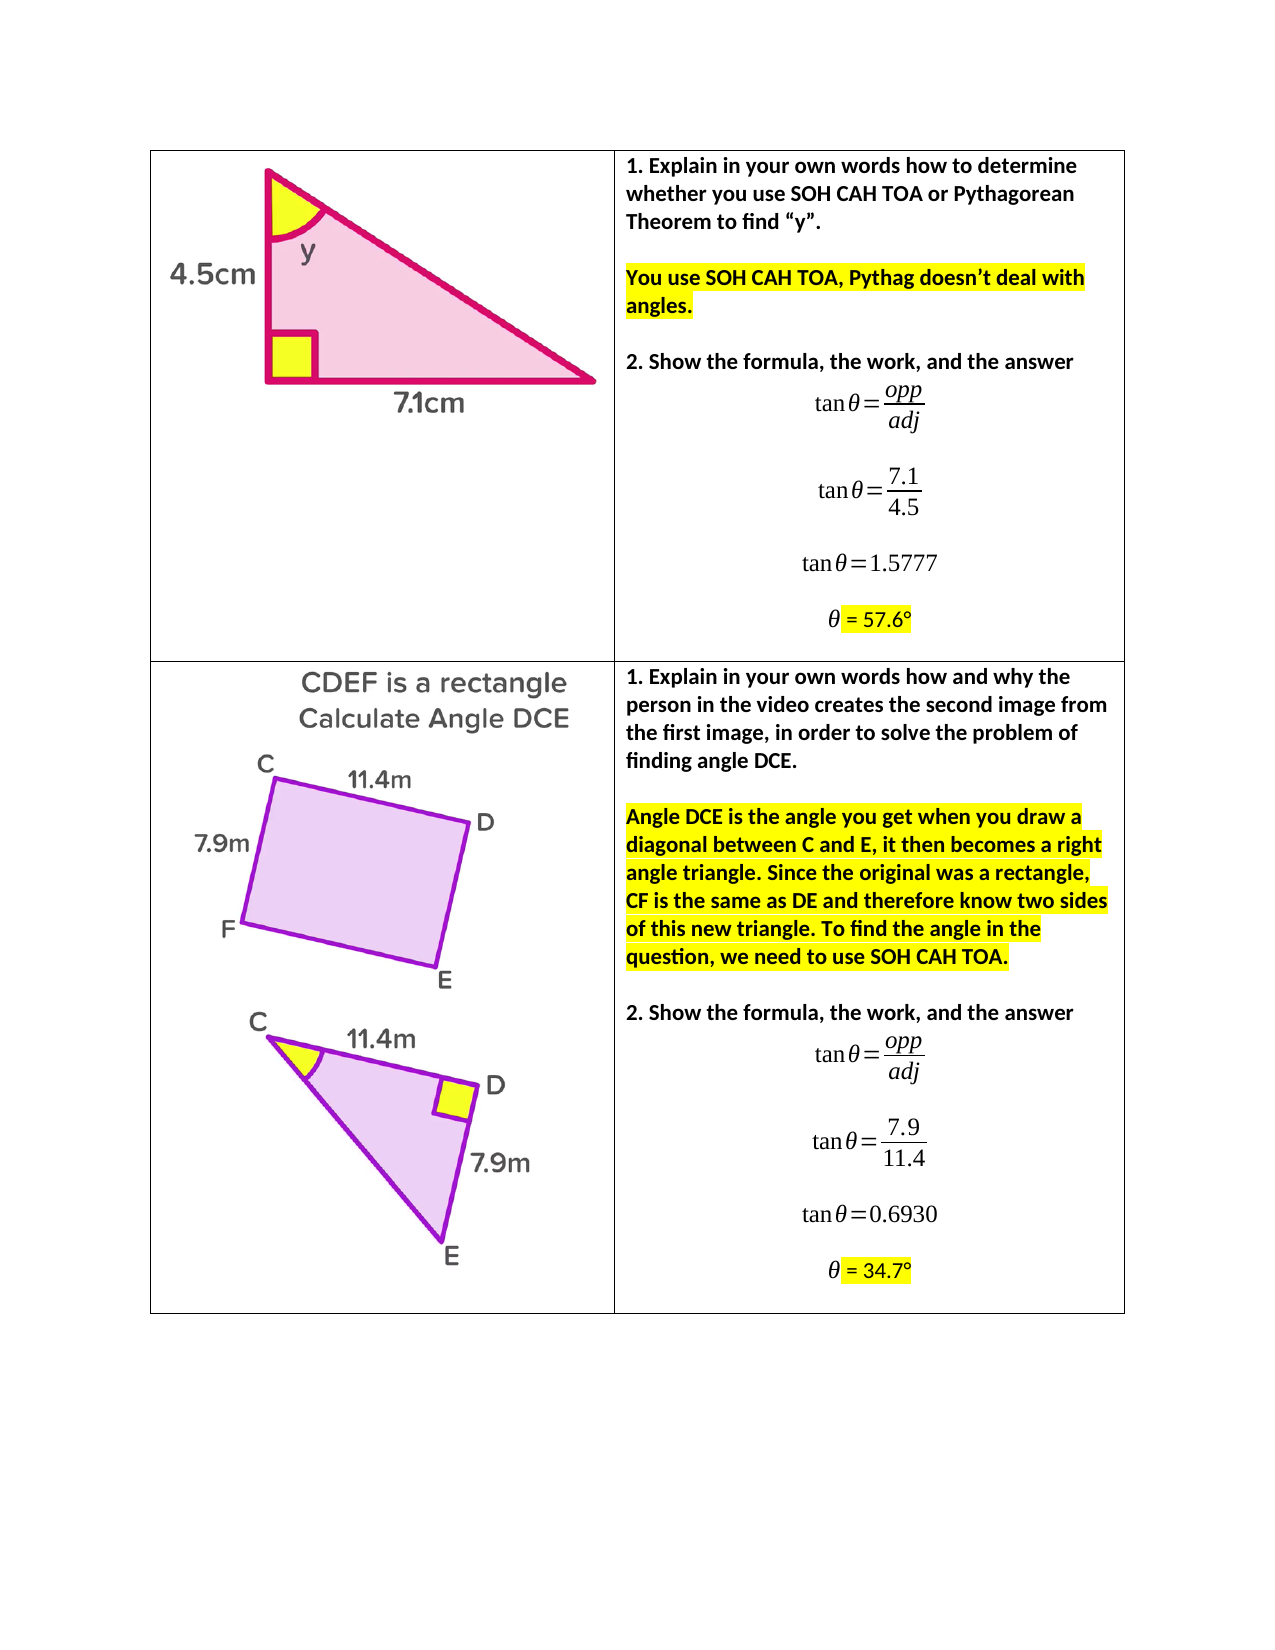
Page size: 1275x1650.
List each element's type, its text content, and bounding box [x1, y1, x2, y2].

table_cell [151, 151, 614, 661]
picture [191, 662, 574, 1276]
table_cell 1. Explain in your own words how and why the person in the video creates the second image from the first image, in order to solve the problem of finding angle DCE. Angle DCE is the angle you get when you draw a diagonal between C and E, it then becomes a right angle triangle. Since the original was a rectangle, CF is the same as DE and therefore know two sides of this new triangle. To find the angle in the question, we need to use SOH CAH TOA. 2. Show the formula, the work, and the answer = 34.7° [615, 662, 1124, 1313]
picture [167, 151, 603, 422]
table_cell [151, 662, 614, 1313]
table_cell 1. Explain in your own words how to determine whether you use SOH CAH TOA or Pythagorean Theorem to find “y”. You use SOH CAH TOA, Pythag doesn’t deal with angles. 2. Show the formula, the work, and the answer = 57.6° [615, 151, 1124, 661]
